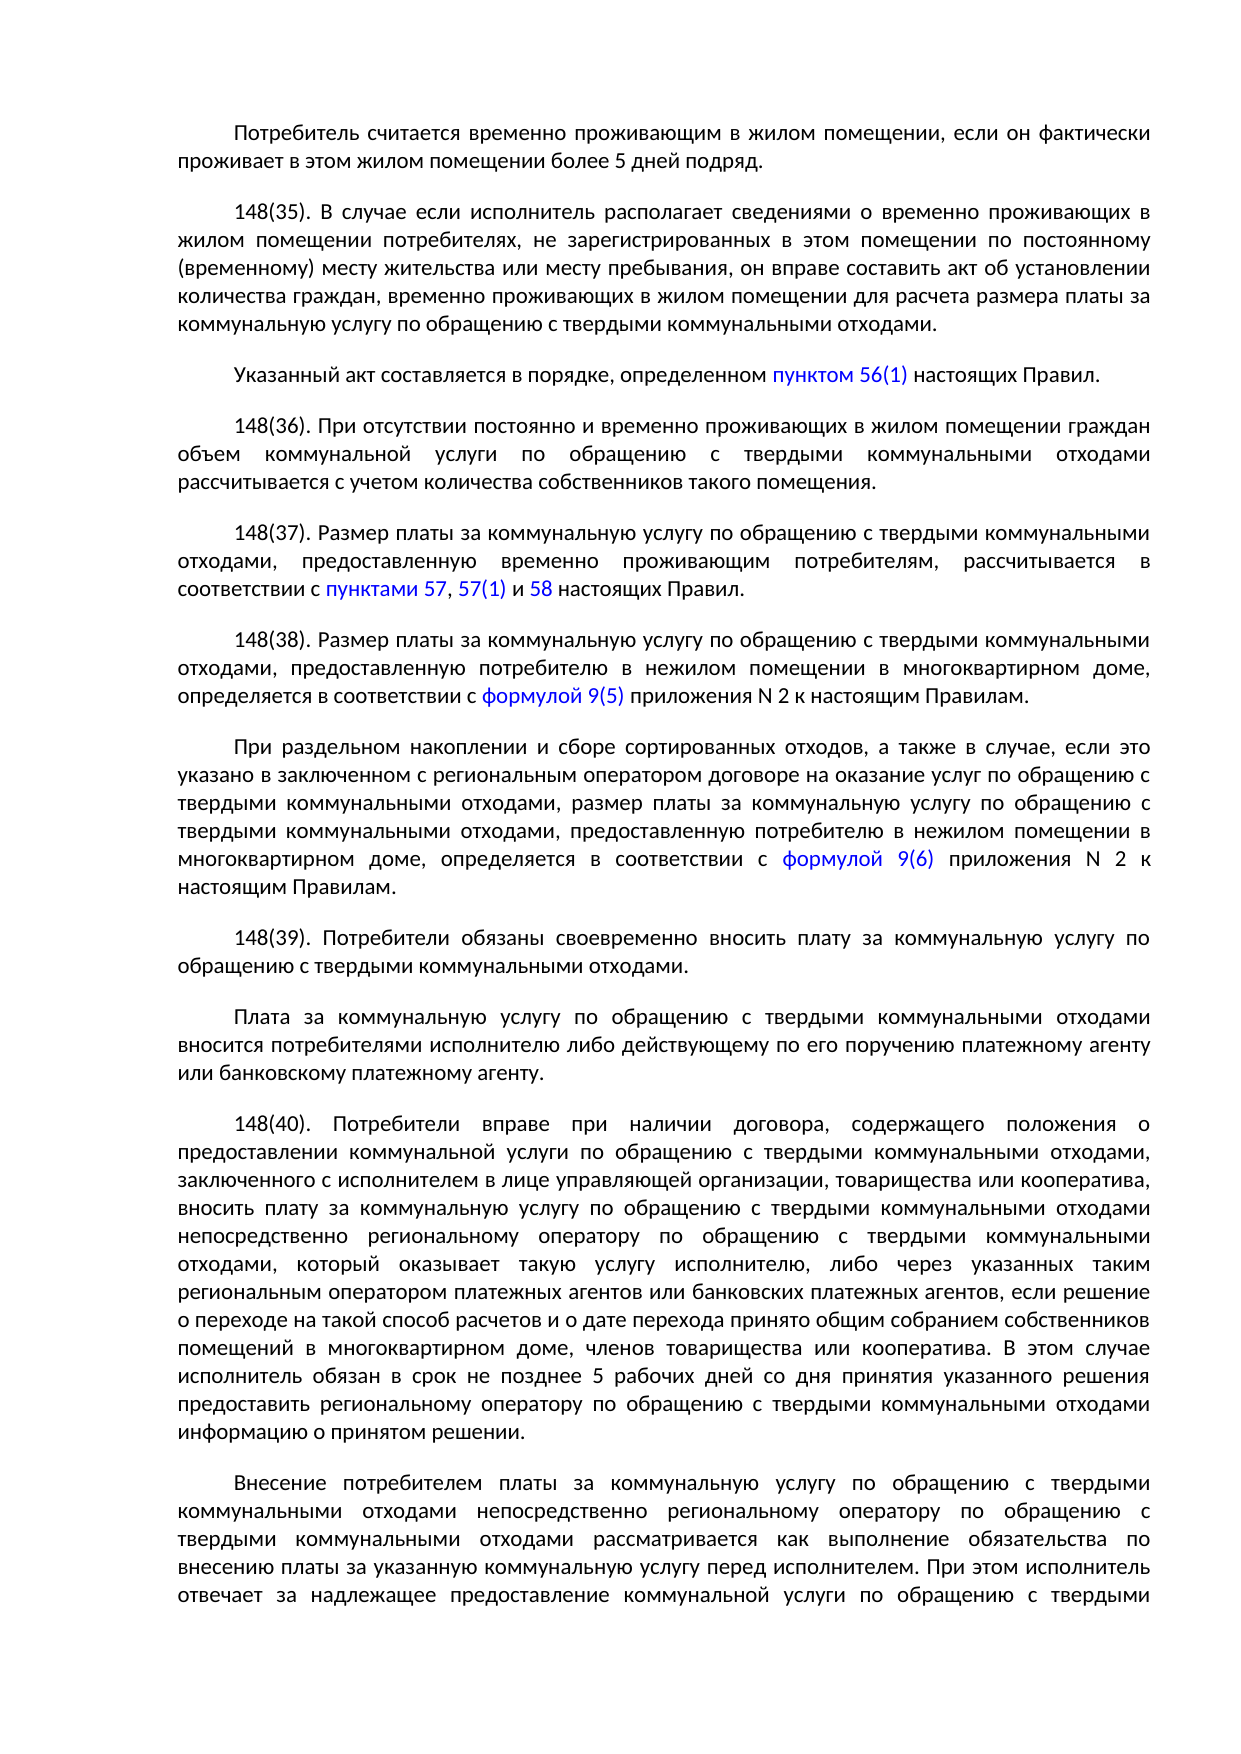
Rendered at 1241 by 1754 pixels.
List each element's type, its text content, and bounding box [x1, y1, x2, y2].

text 148(36). При отсутствии постоянно и временно проживающих в жилом помещении граждан объем коммунальной услуги по обращению с твердыми коммунальными отходами рассчитывается с учетом количества собственников такого помещения. [177, 411, 1152, 495]
text Указанный акт составляется в порядке, определенном пунктом 56(1) настоящих Правил. [177, 360, 1152, 388]
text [177, 1468, 1152, 1608]
text При раздельном накоплении и сборе сортированных отходов, а также в случае, если это указано в заключенном с региональным оператором договоре на оказание услуг по обращению с твердыми коммунальными отходами, размер платы за коммунальную услугу по обращению с твердыми коммунальными отходами, предоставленную потребителю в нежилом помещении в многоквартирном доме, определяется в соответствии с формулой 9(6) приложения N 2 к настоящим Правилам. [177, 732, 1152, 900]
text Потребитель считается временно проживающим в жилом помещении, если он фактически проживает в этом жилом помещении более 5 дней подряд. [177, 118, 1152, 174]
text 148(40). Потребители вправе при наличии договора, содержащего положения о предоставлении коммунальной услуги по обращению с твердыми коммунальными отходами, заключенного с исполнителем в лице управляющей организации, товарищества или кооператива, вносить плату за коммунальную услугу по обращению с твердыми коммунальными отходами непосредственно региональному оператору по обращению с твердыми коммунальными отходами, который оказывает такую услугу исполнителю, либо через указанных таким региональным оператором платежных агентов или банковских платежных агентов, если решение о переходе на такой способ расчетов и о дате перехода принято общим собранием собственников помещений в многоквартирном доме, членов товарищества или кооператива. В этом случае исполнитель обязан в срок не позднее 5 рабочих дней со дня принятия указанного решения предоставить региональному оператору по обращению с твердыми коммунальными отходами информацию о принятом решении. [177, 1109, 1152, 1445]
text 148(39). Потребители обязаны своевременно вносить плату за коммунальную услугу по обращению с твердыми коммунальными отходами. [177, 923, 1152, 979]
text 148(35). В случае если исполнитель располагает сведениями о временно проживающих в жилом помещении потребителях, не зарегистрированных в этом помещении по постоянному (временному) месту жительства или месту пребывания, он вправе составить акт об установлении количества граждан, временно проживающих в жилом помещении для расчета размера платы за коммунальную услугу по обращению с твердыми коммунальными отходами. [177, 197, 1152, 337]
text 148(38). Размер платы за коммунальную услугу по обращению с твердыми коммунальными отходами, предоставленную потребителю в нежилом помещении в многоквартирном доме, определяется в соответствии с формулой 9(5) приложения N 2 к настоящим Правилам. [177, 625, 1152, 709]
text Плата за коммунальную услугу по обращению с твердыми коммунальными отходами вносится потребителями исполнителю либо действующему по его поручению платежному агенту или банковскому платежному агенту. [177, 1002, 1152, 1086]
text 148(37). Размер платы за коммунальную услугу по обращению с твердыми коммунальными отходами, предоставленную временно проживающим потребителям, рассчитывается в соответствии с пунктами 57, 57(1) и 58 настоящих Правил. [177, 518, 1152, 602]
